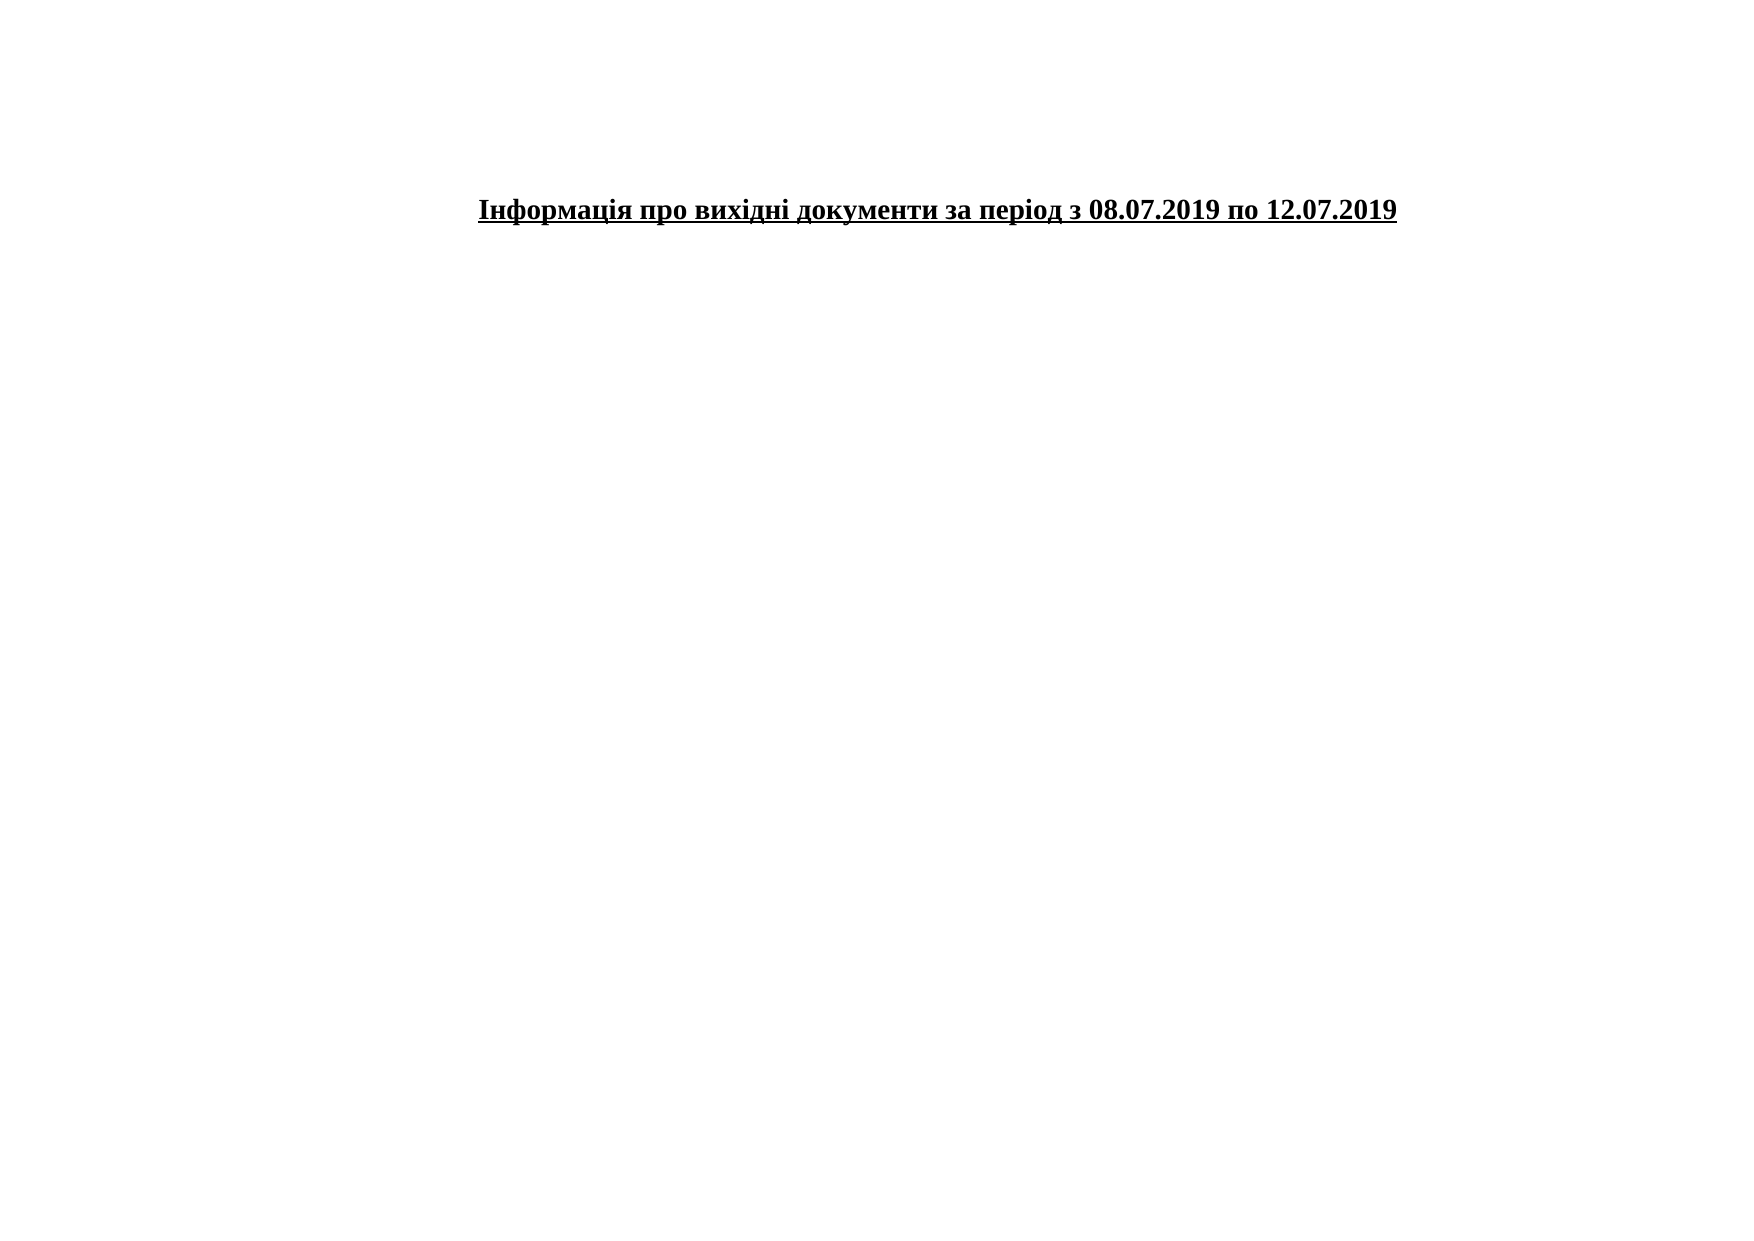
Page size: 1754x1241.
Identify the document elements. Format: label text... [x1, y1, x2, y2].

text Інформація про вихідні документи за період з 08.07.2019 по 12.07.2019 [103, 192, 1754, 226]
